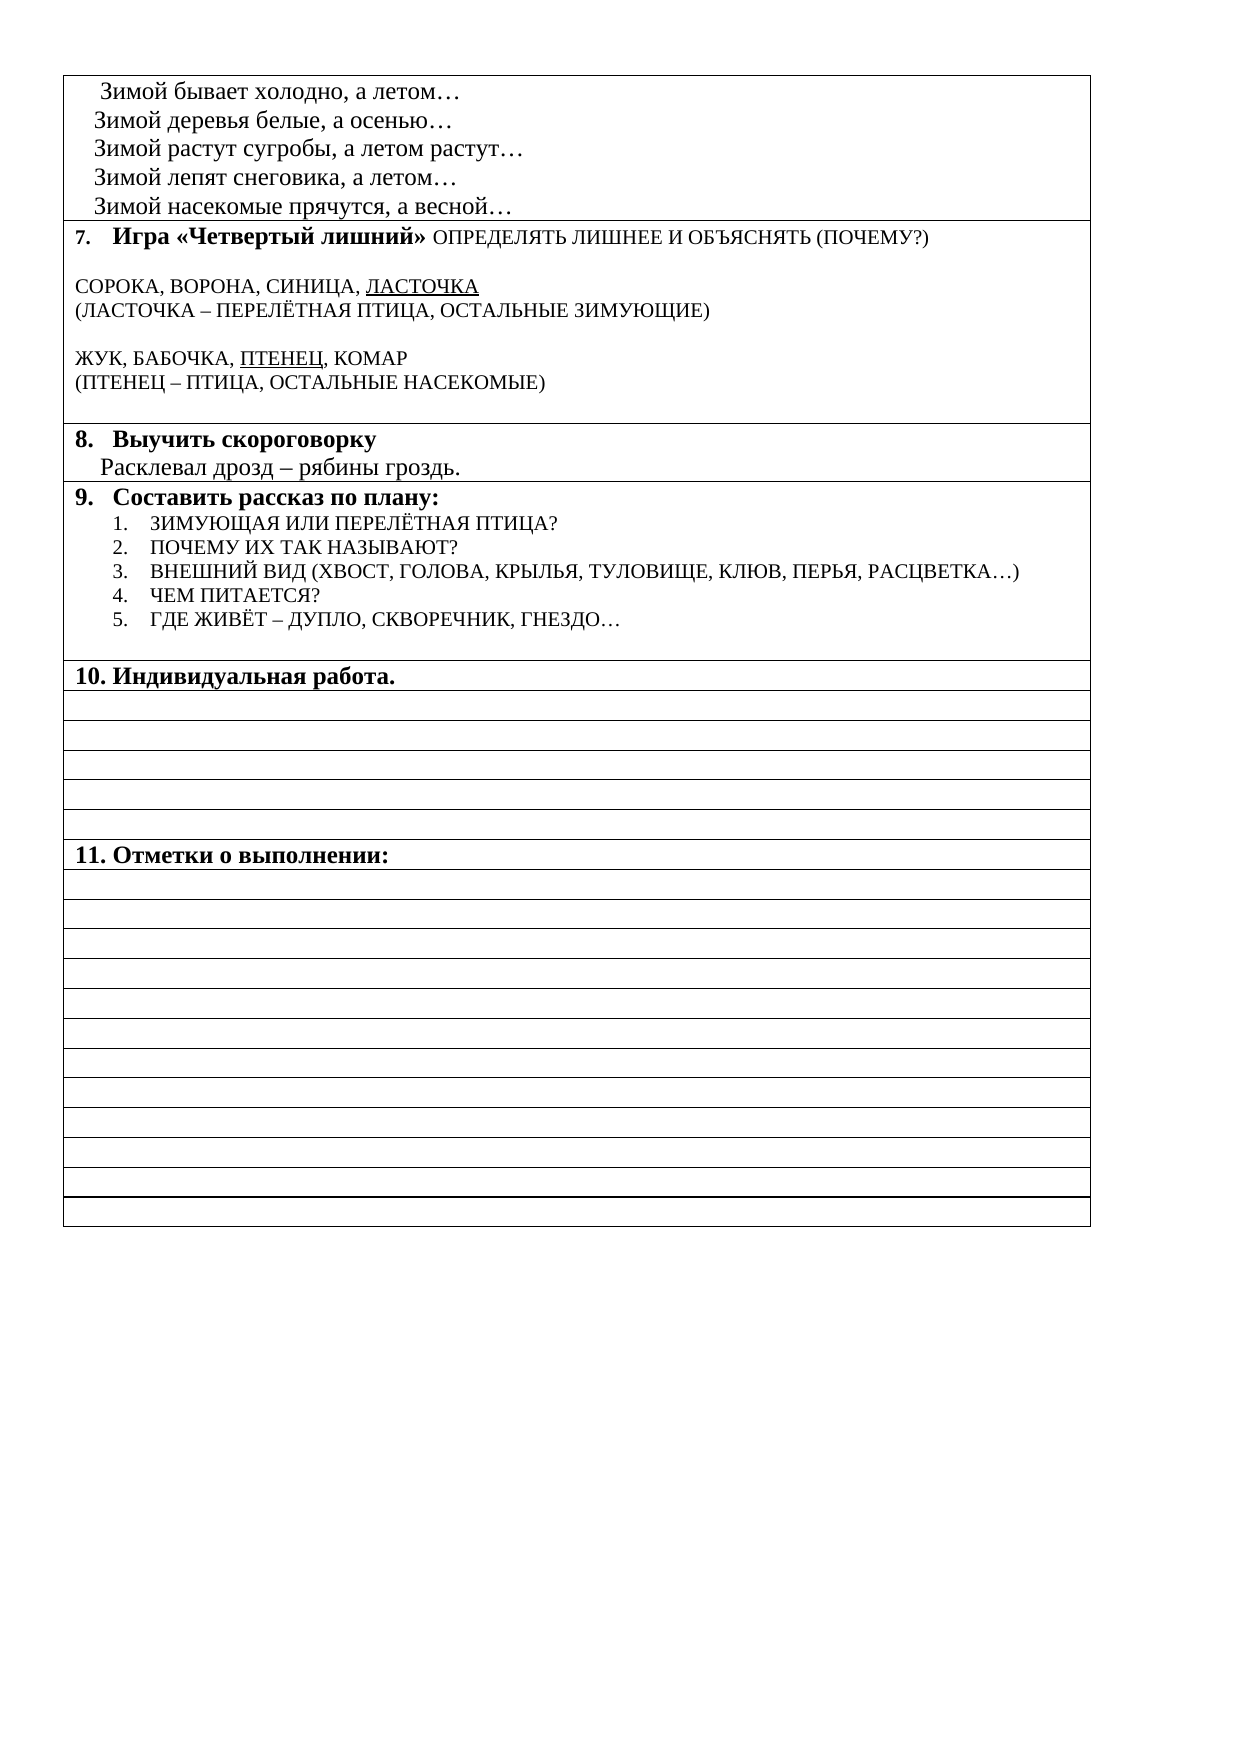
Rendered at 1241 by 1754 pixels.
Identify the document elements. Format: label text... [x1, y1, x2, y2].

table_cell [64, 721, 1090, 749]
table_cell [64, 1078, 1090, 1107]
table_cell [64, 929, 1090, 958]
table_cell [64, 1108, 1090, 1137]
table_cell [64, 1019, 1090, 1047]
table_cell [64, 76, 1090, 220]
table_cell [64, 751, 1090, 779]
table_cell [64, 900, 1090, 928]
table_cell [64, 1049, 1090, 1077]
table_cell [64, 989, 1090, 1018]
table_cell [64, 691, 1090, 720]
table_cell Выучить скороговорку Расклевал дрозд – рябины гроздь. [64, 424, 1090, 481]
table_cell [64, 959, 1090, 988]
table_cell [64, 870, 1090, 898]
table_cell [64, 780, 1090, 809]
table_cell Игра «Четвертый лишний» ОПРЕДЕЛЯТЬ ЛИШНЕЕ И ОБЪЯСНЯТЬ (ПОЧЕМУ?) СОРОКА, ВОРОНА, СИНИЦА, ЛАСТОЧКА (ЛАСТОЧКА – ПЕРЕЛЁТНАЯ ПТИЦА, ОСТАЛЬНЫЕ ЗИМУЮЩИЕ) ЖУК, БАБОЧКА, ПТЕНЕЦ, КОМАР (ПТЕНЕЦ – ПТИЦА, ОСТАЛЬНЫЕ НАСЕКОМЫЕ) [64, 221, 1090, 423]
table_cell [64, 810, 1090, 839]
table_cell 11. Отметки о выполнении: [64, 840, 1090, 869]
table_cell Индивидуальная работа. [64, 661, 1090, 690]
table_cell [64, 1138, 1090, 1167]
table_cell [64, 1168, 1090, 1196]
table_cell [64, 1198, 1090, 1226]
table_cell Составить рассказ по плану: ЗИМУЮЩАЯ ИЛИ ПЕРЕЛЁТНАЯ ПТИЦА? ПОЧЕМУ ИХ ТАК НАЗЫВАЮТ? ВНЕШНИЙ ВИД (ХВОСТ, ГОЛОВА, КРЫЛЬЯ, ТУЛОВИЩЕ, КЛЮВ, ПЕРЬЯ, РАСЦВЕТКА…) ЧЕМ ПИТАЕТСЯ? ГДЕ ЖИВЁТ – ДУПЛО, СКВОРЕЧНИК, ГНЕЗДО… [64, 482, 1090, 660]
